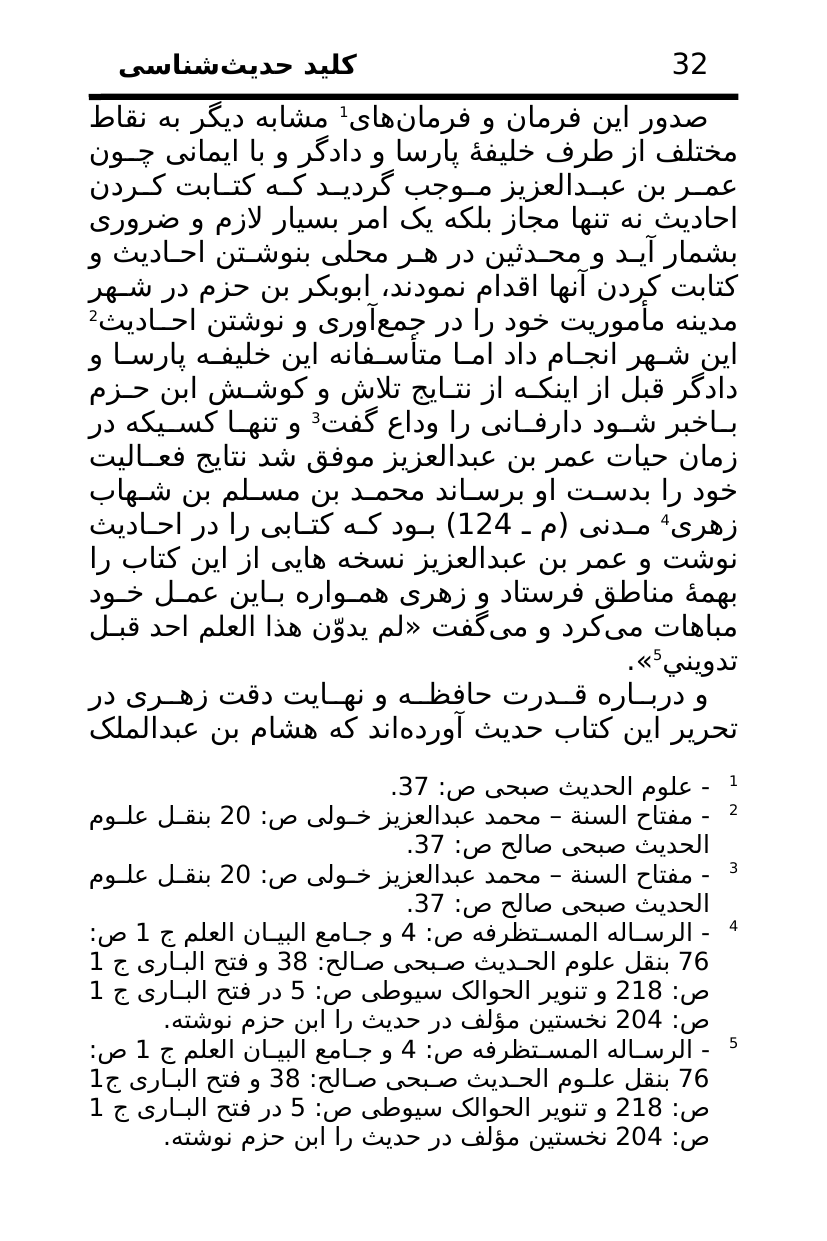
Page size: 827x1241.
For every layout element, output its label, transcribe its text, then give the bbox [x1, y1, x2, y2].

text و درباره قدرت حافظه و نهایت دقت زهری در تحریر این کتاب حدیث آورده‌اند که هشام بن عبدالملک در دورۀ خود از زهری خواستتا احادیثی را به فرزندش ـ که تحت تعلیم و تربیت او بود ـ بیاموزد و او یاد داشت کند، زهری چهارصد حدیث را از بر به وی گفت و او نیز یادداشت نمود، و پس از یک ماه که زهری را ملاقات کرد به وی گفت: «آن احادیثی را که یادداشت کرده بودم از بین رفته‌اند» زهری این بار چهارصد حدیث را از روی کتابش برای او خواند و او یادداشت کرد و پس از مدتی اتفاقاً نوشتۀ اولی پیدا شد و با کمال تعجب مشاهده گردید که آنچه در مرتبه اول از حفظ باو گفته است با آنچه در این مرتبه از روی کتاب باو گفته است یک کلمه فرق و تفاوت ندارد. [89, 677, 738, 745]
text صدور این فرمان و فرمان‌های مشابه دیگر به نقاط مختلف از طرف خلیفۀ پارسا و دادگر و با ایمانی چون عمر بن عبدالعزیز موجب گردید که کتابت کردن احادیث نه تنها مجاز بلکه یک امر بسیار لازم و ضروری بشمار آید و محدثین در هر محلی بنوشتن احادیث و کتابت کردن آنها اقدام نمودند، ابوبکر بن حزم در شهر مدینه مأموریت خود را در جمع‌آوری و نوشتن احادیث این شهر انجام داد اما متأسفانه این خلیفه پارسا و دادگر قبل از اینکه از نتایج تلاش و کوشش ابن حزم باخبر شود دارفانی را وداع گفت و تنها کسیکه در زمان حیات عمر بن عبدالعزیز موفق شد نتایج فعالیت خود را بدست او برساند محمد بن مسلم بن شهاب زهری مدنی (م ـ 124) بود که کتابی را در احادیث نوشت و عمر بن عبدالعزیز نسخه هایی از این کتاب را بهمۀ مناطق فرستاد و زهری همواره باین عمل خود مباهات می‌کرد و می‌گفت «لم یدوّن هذا العلم احد قبل تدویني». [89, 100, 738, 677]
